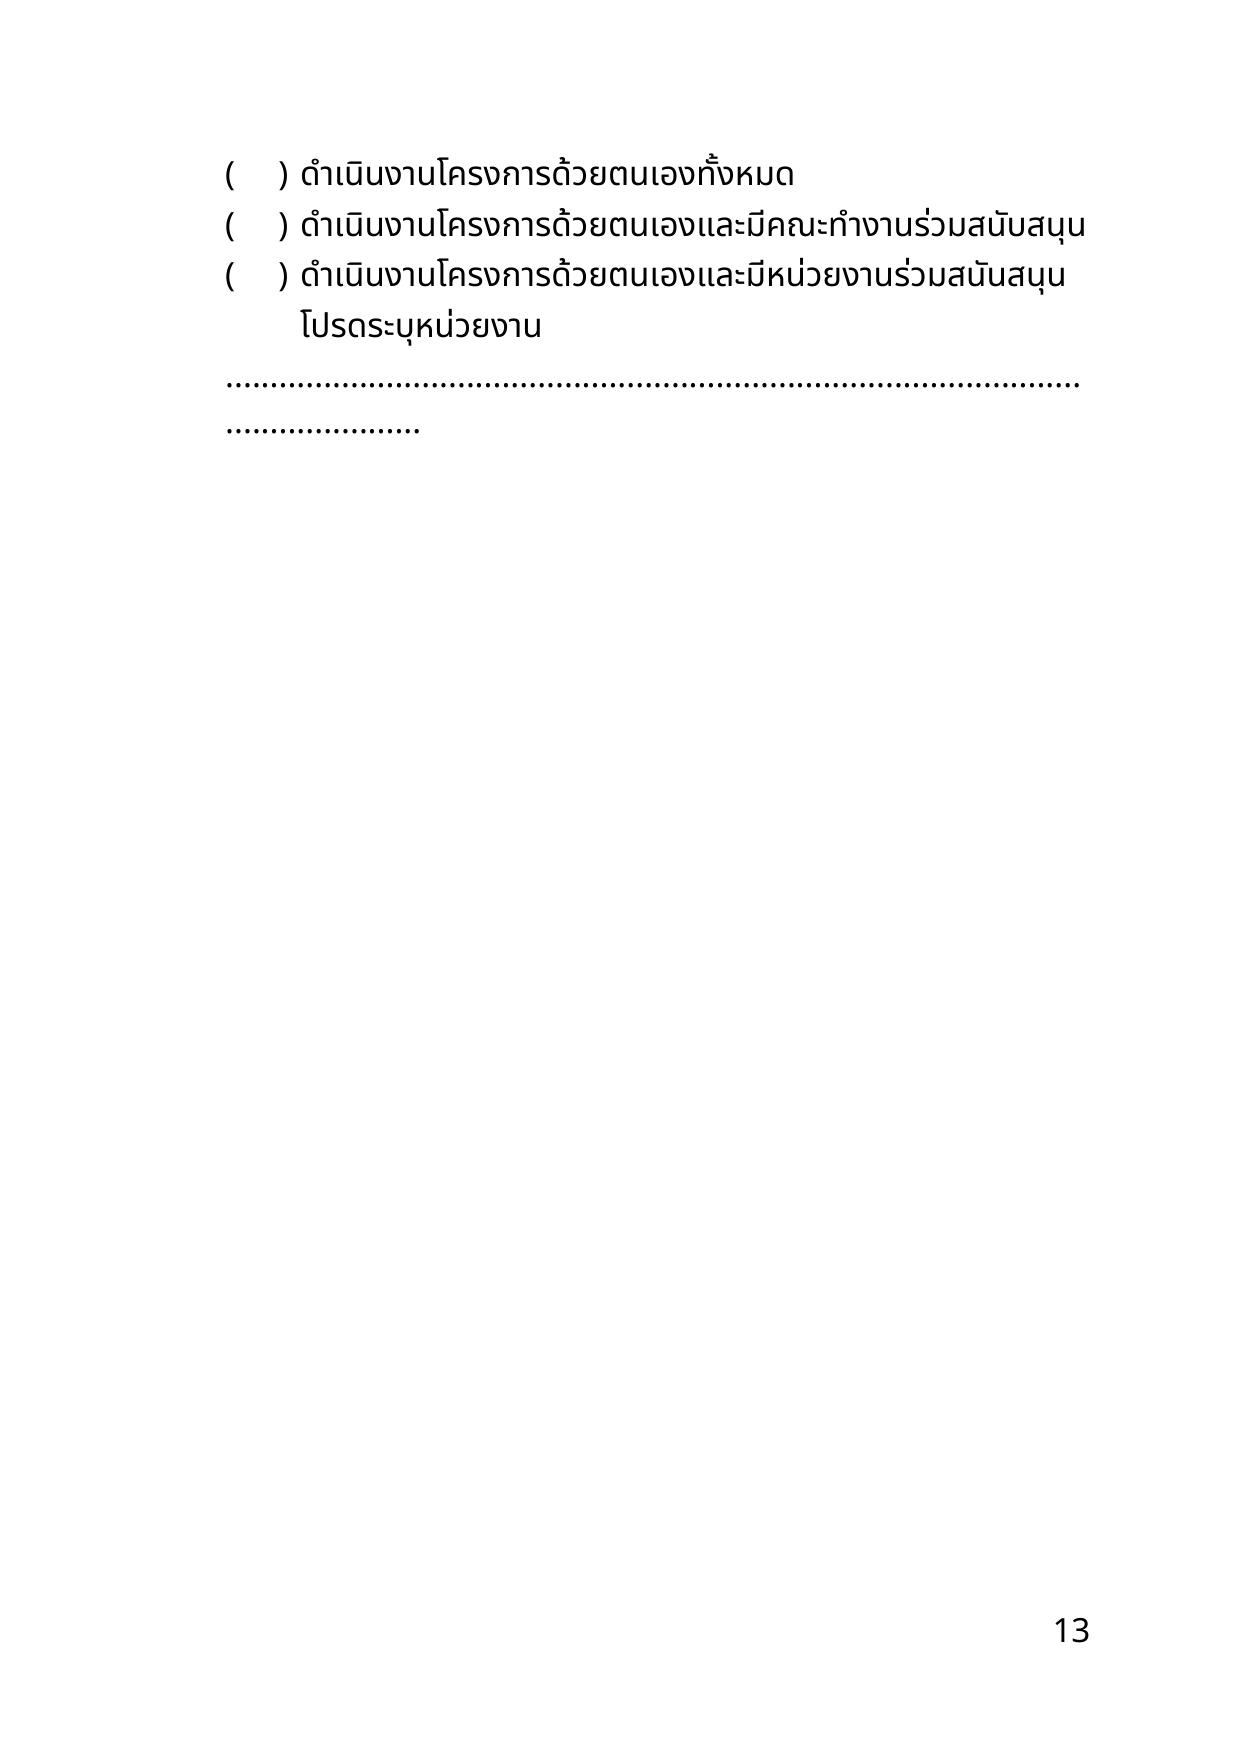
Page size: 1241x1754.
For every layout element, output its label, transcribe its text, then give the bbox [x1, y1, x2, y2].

text ( ) ดำเนินงานโครงการด้วยตนเองและมีหน่วยงานร่วมสนันสนุน [225, 251, 1090, 302]
text ( ) ดำเนินงานโครงการด้วยตนเองทั้งหมด [225, 150, 1090, 201]
text ( ) ดำเนินงานโครงการด้วยตนเองและมีคณะทำงานร่วมสนับสนุน [225, 201, 1090, 251]
text โปรดระบุหน่วยงาน ...................................................................................................................... [225, 302, 1090, 443]
